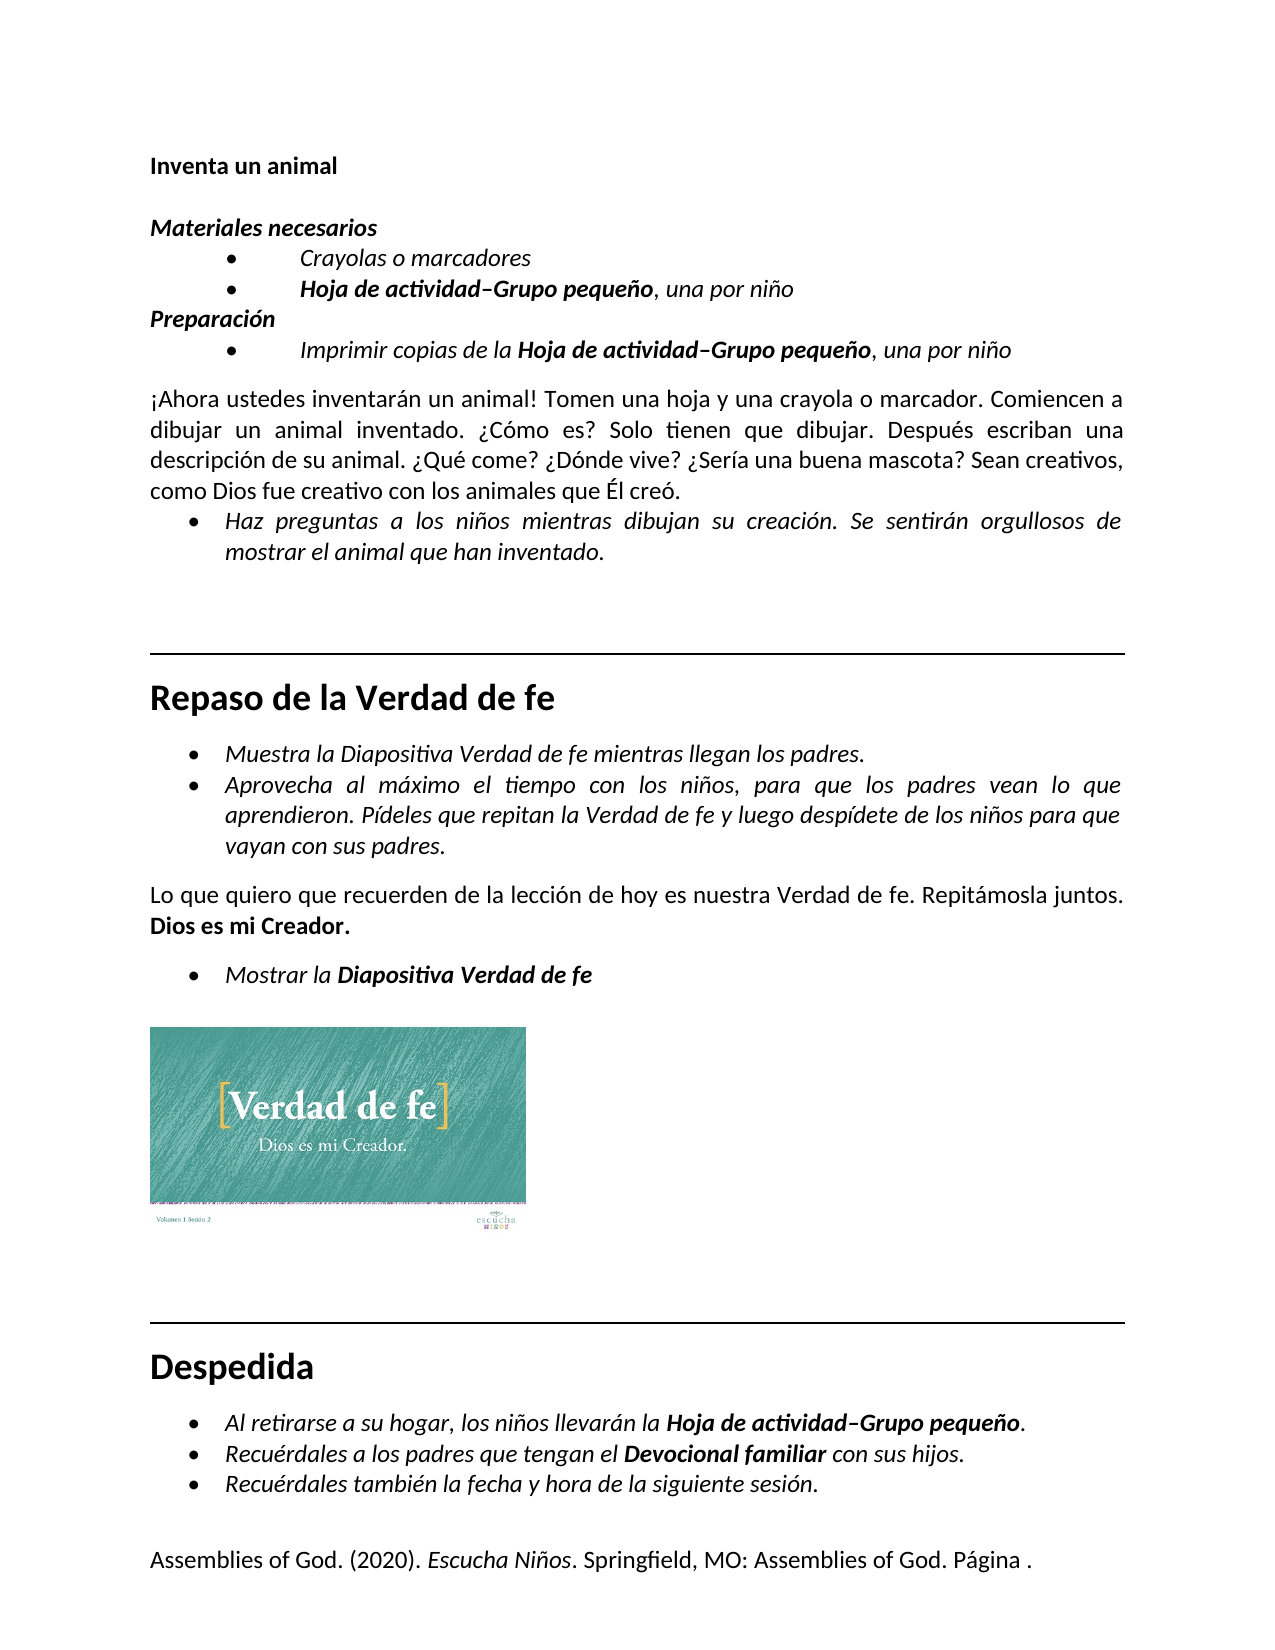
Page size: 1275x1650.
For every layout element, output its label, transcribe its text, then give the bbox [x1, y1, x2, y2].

text • Mostrar la Diapositiva Verdad de fe [187, 959, 1125, 990]
picture [150, 1027, 526, 1235]
text • Recuérdales a los padres que tengan el Devocional familiar con sus hijos. [187, 1438, 1125, 1468]
text Lo que quiero que recuerden de la lección de hoy es nuestra Verdad de fe. Repitámosla juntos. Dios es mi Creador. [150, 879, 1125, 941]
text • Haz preguntas a los niños mientras dibujan su creación. Se sentirán orgullosos de mostrar el animal que han inventado. [187, 505, 1125, 566]
text Inventa un animal [150, 150, 1125, 181]
text Repaso de la Verdad de fe [150, 674, 1125, 720]
text • Al retirarse a su hogar, los niños llevarán la Hoja de actividad–Grupo pequeño. [187, 1407, 1125, 1438]
text ¡Ahora ustedes inventarán un animal! Tomen una hoja y una crayola o marcador. Comiencen a dibujar un animal inventado. ¿Cómo es? Solo tienen que dibujar. Después escriban una descripción de su animal. ¿Qué come? ¿Dónde vive? ¿Sería una buena mascota? Sean creativos, como Dios fue creativo con los animales que Él creó. [150, 383, 1125, 505]
text Despedida [150, 1343, 1125, 1388]
text • Muestra la Diapositiva Verdad de fe mientras llegan los padres. [187, 739, 1125, 769]
text • Recuérdales también la fecha y hora de la siguiente sesión. [187, 1468, 1125, 1499]
table_header Materiales necesarios Crayolas o marcadores Hoja de actividad–Grupo pequeño, una por niño Preparación Imprimir copias de la Hoja de actividad–Grupo pequeño, una por niño [150, 212, 1050, 364]
text • Aprovecha al máximo el tiempo con los niños, para que los padres vean lo que aprendieron. Pídeles que repitan la Verdad de fe y luego despídete de los niños para que vayan con sus padres. [187, 769, 1125, 861]
